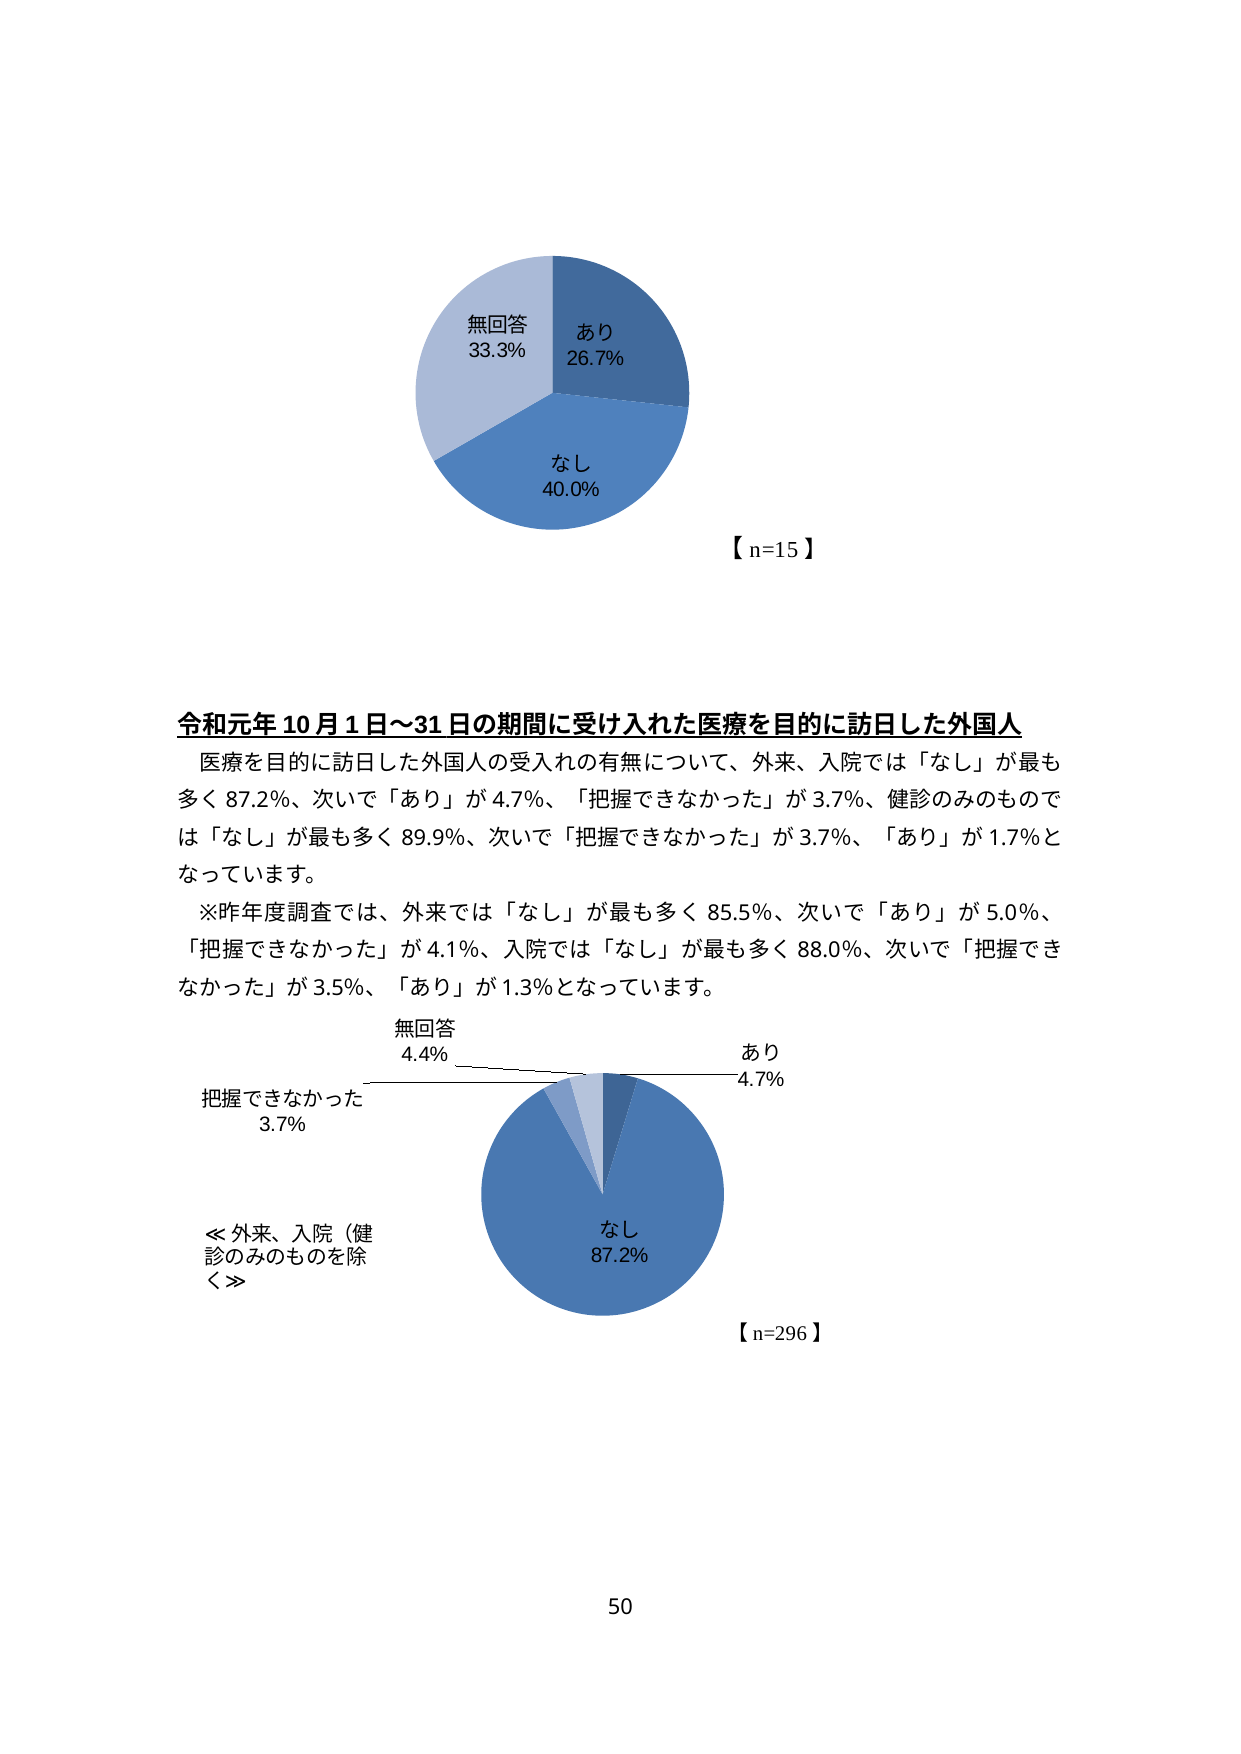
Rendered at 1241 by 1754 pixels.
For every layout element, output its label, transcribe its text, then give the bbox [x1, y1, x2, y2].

subtitle 令和元年10月1日～31日の期間に受け入れた医療を目的に訪日した外国人 [177, 704, 1063, 742]
text 医療を目的に訪日した外国人の受入れの有無について、外来、入院では「なし」が最も多く87.2％、次いで「あり」が4.7％、「把握できなかった」が3.7％、健診のみのものでは「なし」が最も多く89.9％、次いで「把握できなかった」が3.7％、「あり」が1.7％となっています。 [177, 742, 1063, 892]
text ※昨年度調査では、外来では「なし」が最も多く85.5％、次いで「あり」が5.0％、「把握できなかった」が4.1％、入院では「なし」が最も多く88.0％、次いで「把握できなかった」が3.5％、「あり」が1.3％となっています。 [177, 892, 1063, 1004]
